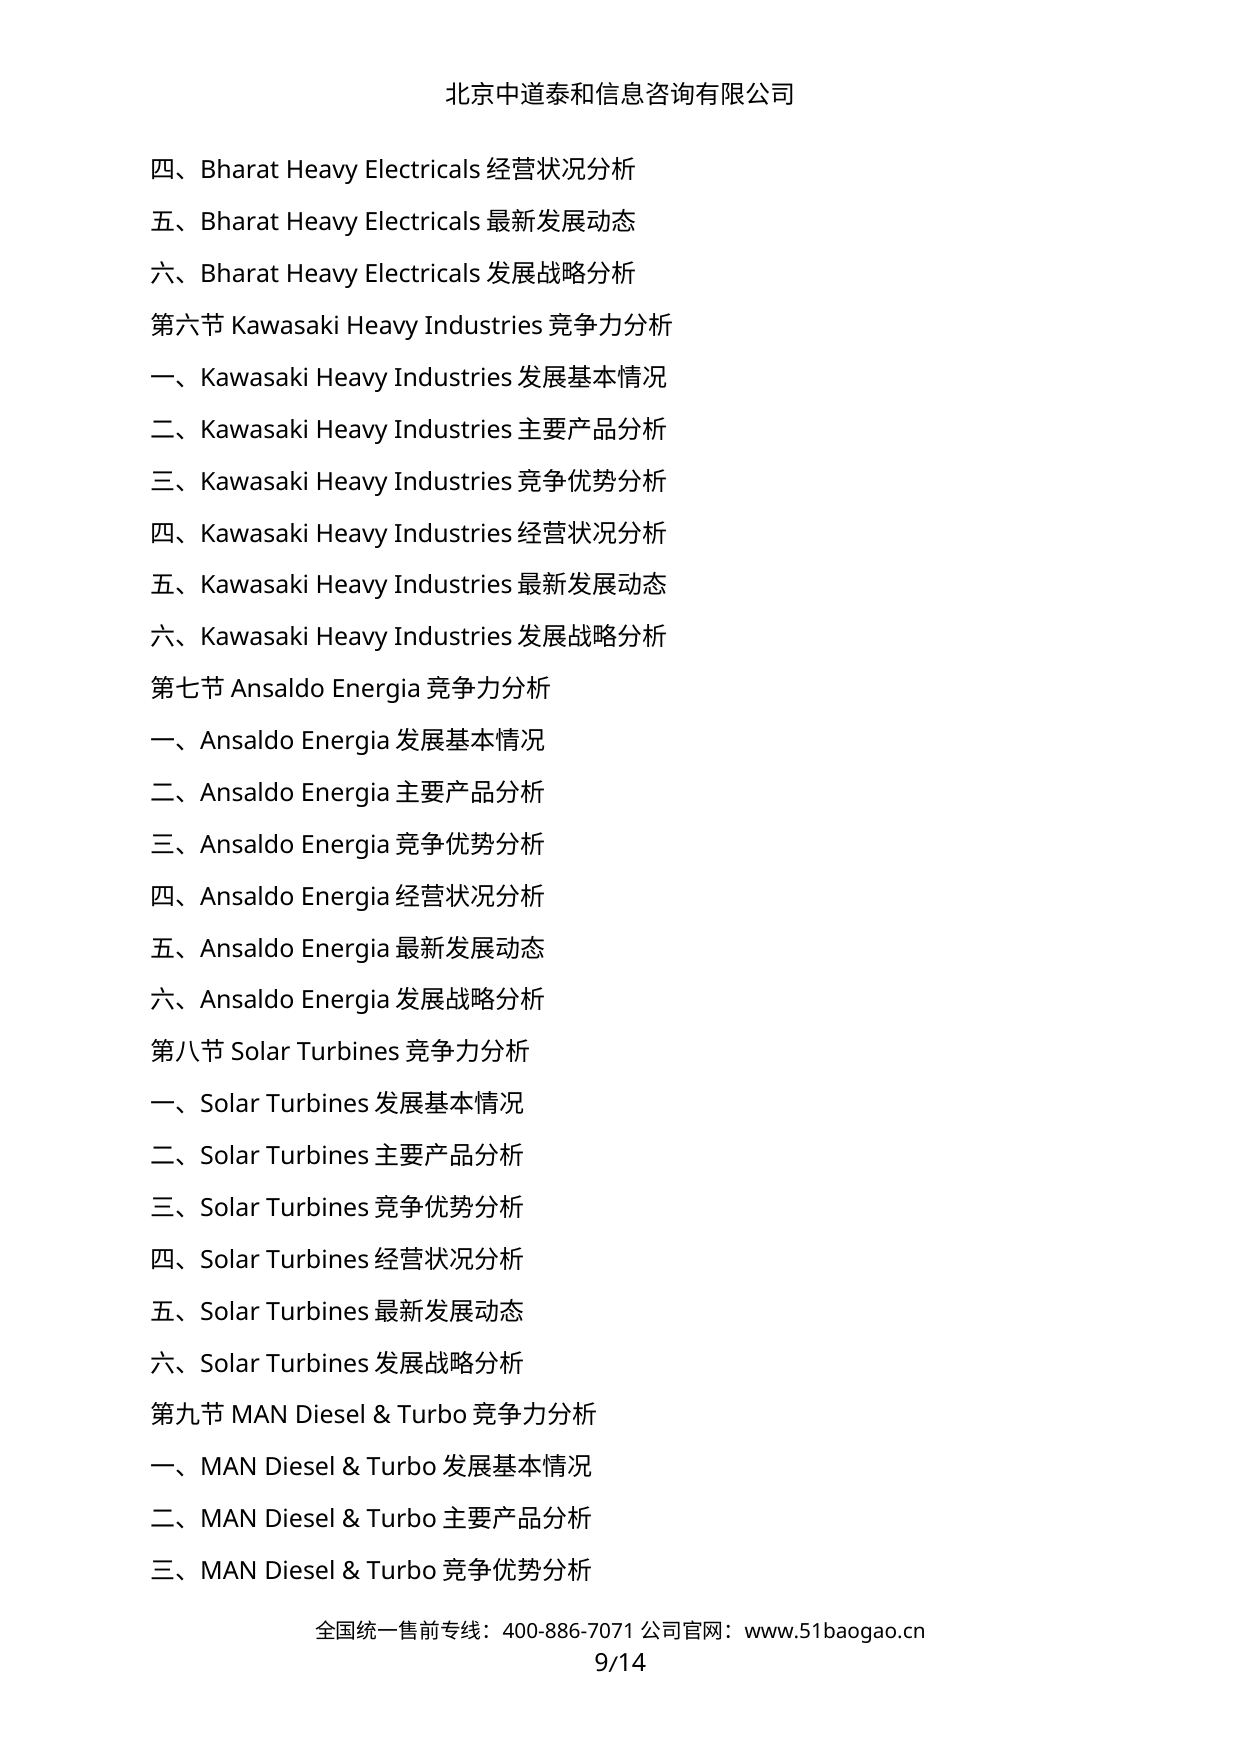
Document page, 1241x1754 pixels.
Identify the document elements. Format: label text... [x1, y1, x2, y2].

text 一、MAN Diesel & Turbo发展基本情况 [150, 1447, 1090, 1483]
text 三、Solar Turbines竞争优势分析 [150, 1187, 1090, 1224]
text 五、Bharat Heavy Electricals最新发展动态 [150, 202, 1090, 238]
text 六、Kawasaki Heavy Industries发展战略分析 [150, 617, 1090, 653]
text 一、Ansaldo Energia发展基本情况 [150, 721, 1090, 757]
text 第八节 Solar Turbines竞争力分析 [150, 1032, 1090, 1068]
text 第七节 Ansaldo Energia竞争力分析 [150, 669, 1090, 705]
text 三、Ansaldo Energia竞争优势分析 [150, 824, 1090, 861]
text 二、Kawasaki Heavy Industries主要产品分析 [150, 409, 1090, 446]
text 四、Bharat Heavy Electricals经营状况分析 [150, 150, 1090, 186]
text 四、Kawasaki Heavy Industries经营状况分析 [150, 513, 1090, 549]
text 第九节 MAN Diesel & Turbo竞争力分析 [150, 1395, 1090, 1431]
text 五、Ansaldo Energia最新发展动态 [150, 928, 1090, 964]
text 五、Solar Turbines最新发展动态 [150, 1291, 1090, 1327]
text 一、Solar Turbines发展基本情况 [150, 1084, 1090, 1120]
text 二、Ansaldo Energia主要产品分析 [150, 772, 1090, 809]
text 六、Ansaldo Energia发展战略分析 [150, 980, 1090, 1016]
text 六、Solar Turbines发展战略分析 [150, 1343, 1090, 1379]
text 五、Kawasaki Heavy Industries最新发展动态 [150, 565, 1090, 601]
text 四、Ansaldo Energia经营状况分析 [150, 876, 1090, 912]
text 三、MAN Diesel & Turbo竞争优势分析 [150, 1551, 1090, 1587]
text 四、Solar Turbines经营状况分析 [150, 1239, 1090, 1276]
text 六、Bharat Heavy Electricals发展战略分析 [150, 254, 1090, 290]
text 二、MAN Diesel & Turbo主要产品分析 [150, 1499, 1090, 1535]
text 三、Kawasaki Heavy Industries竞争优势分析 [150, 461, 1090, 497]
text 二、Solar Turbines主要产品分析 [150, 1136, 1090, 1172]
text 一、Kawasaki Heavy Industries发展基本情况 [150, 357, 1090, 394]
text 第六节 Kawasaki Heavy Industries竞争力分析 [150, 306, 1090, 342]
